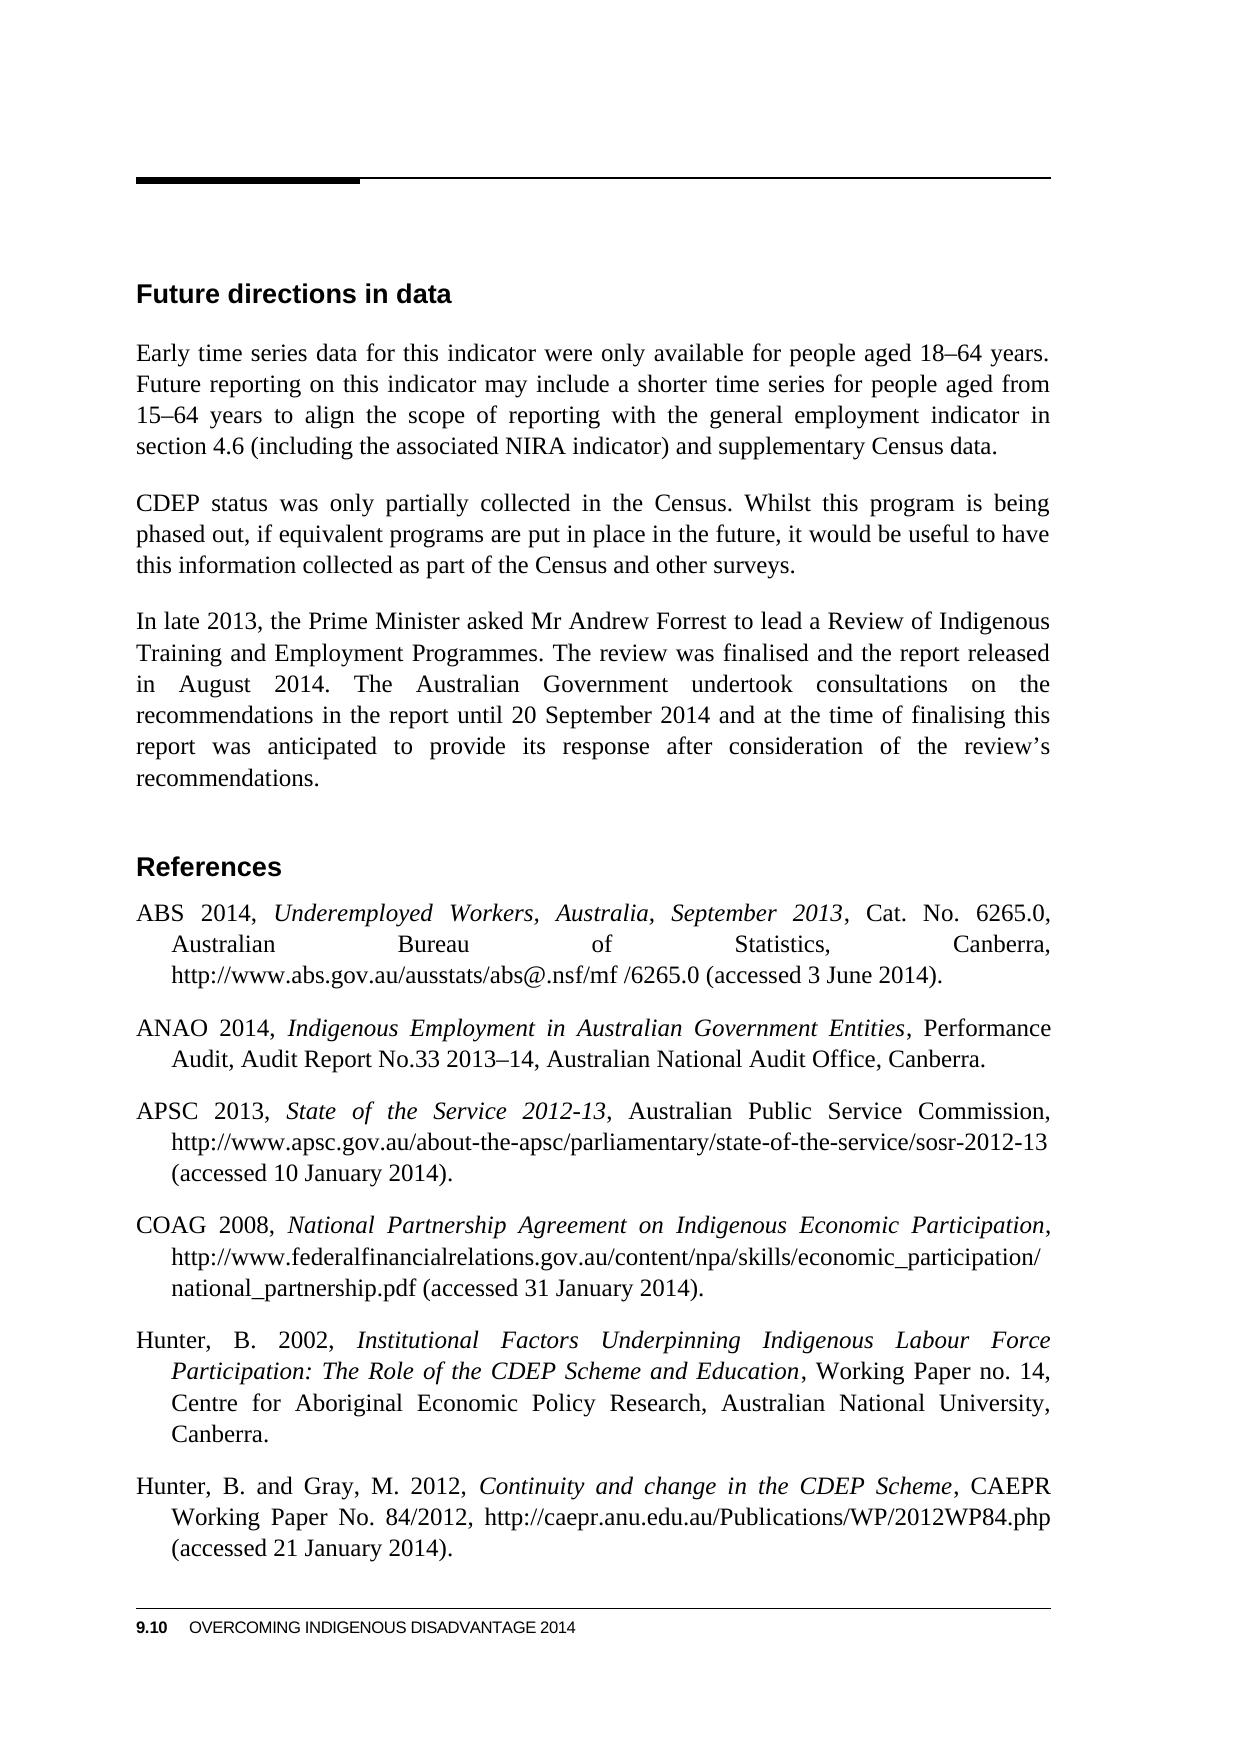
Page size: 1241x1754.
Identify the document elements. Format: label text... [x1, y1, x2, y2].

text ABS 2014, Underemployed Workers, Australia, September 2013, Cat. No. 6265.0, Australian Bureau of Statistics, Canberra, http://www.abs.gov.au/ausstats/abs@.nsf/mf /6265.0 (accessed 3 June 2014). [136, 896, 1051, 989]
text ANAO 2014, Indigenous Employment in Australian Government Entities, Performance Audit, Audit Report No.33 2013–14, Australian National Audit Office, Canberra. [136, 1010, 1051, 1073]
text In late 2013, the Prime Minister asked Mr Andrew Forrest to lead a Review of Indigenous Training and Employment Programmes. The review was finalised and the report released in August 2014. The Australian Government undertook consultations on the recommendations in the report until 20 September 2014 and at the time of finalising this report was anticipated to provide its response after consideration of the review’s recommendations. [136, 604, 1051, 791]
text Hunter, B. 2002, Institutional Factors Underpinning Indigenous Labour Force Participation: The Role of the CDEP Scheme and Education, Working Paper no. 14, Centre for Aboriginal Economic Policy Research, Australian National University, Canberra. [136, 1323, 1051, 1448]
text CDEP status was only partially collected in the Census. Whilst this program is being phased out, if equivalent programs are put in place in the future, it would be useful to have this information collected as part of the Census and other surveys. [136, 485, 1051, 579]
text Hunter, B. and Gray, M. 2012, Continuity and change in the CDEP Scheme, CAEPR Working Paper No. 84/2012, http://caepr.anu.edu.au/Publications/WP/2012WP84.php (accessed 21 January 2014). [136, 1468, 1051, 1562]
text COAG 2008, National Partnership Agreement on Indigenous Economic Participation, http://www.federalfinancialrelations.gov.au/content/npa/skills/economic_participation/national_partnership.pdf (accessed 31 January 2014). [136, 1208, 1051, 1302]
subtitle Future directions in data [136, 277, 1051, 310]
subtitle References [136, 850, 1051, 883]
text APSC 2013, State of the Service 2012-13, Australian Public Service Commission, http://www.apsc.gov.au/about-the-apsc/parliamentary/state-of-the-service/sosr-2012-13 (accessed 10 January 2014). [136, 1093, 1051, 1187]
text Early time series data for this indicator were only available for people aged 18–64 years. Future reporting on this indicator may include a shorter time series for people aged from 15–64 years to align the scope of reporting with the general employment indicator in section 4.6 (including the associated NIRA indicator) and supplementary Census data. [136, 335, 1051, 460]
